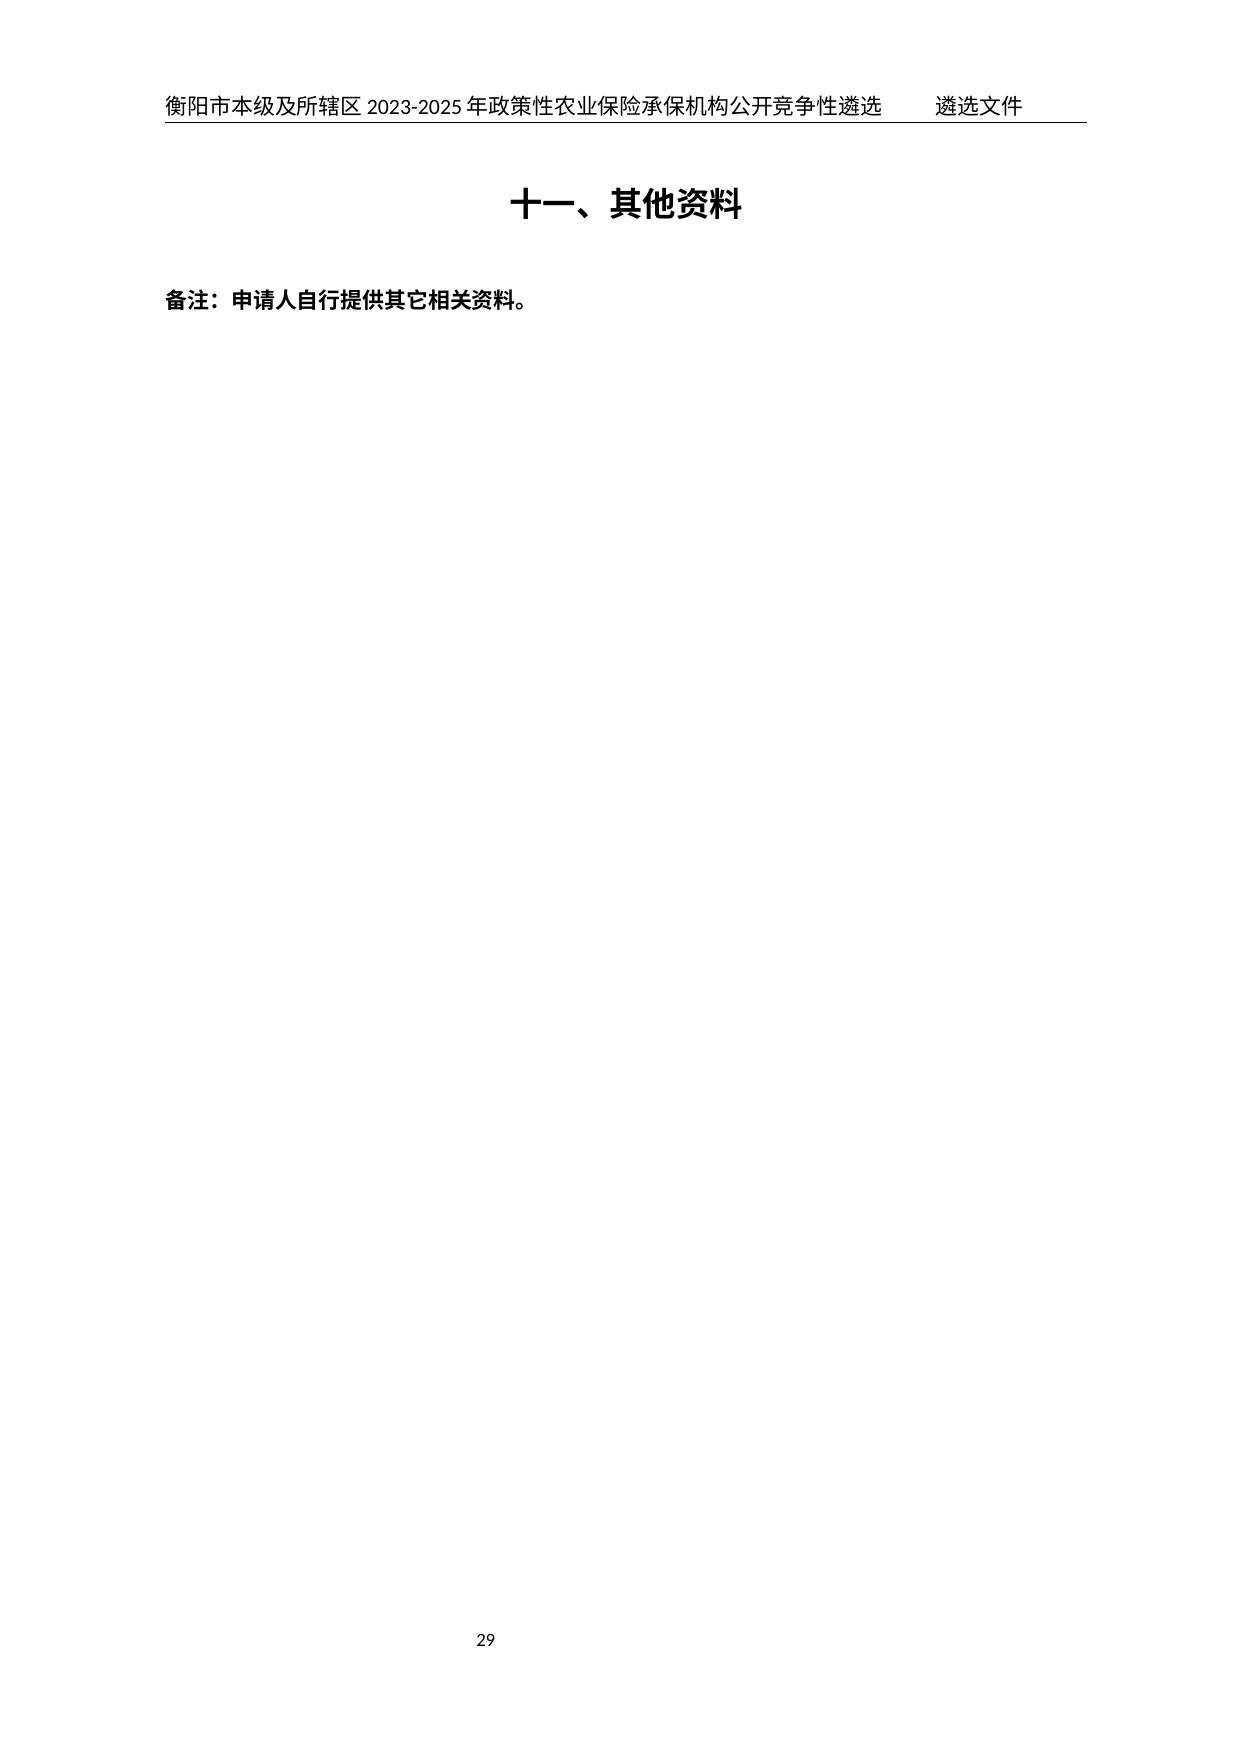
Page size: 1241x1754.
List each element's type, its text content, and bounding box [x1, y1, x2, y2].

text 十一、其他资料 [165, 178, 1087, 226]
text 备注：申请人自行提供其它相关资料。 [165, 283, 1087, 316]
